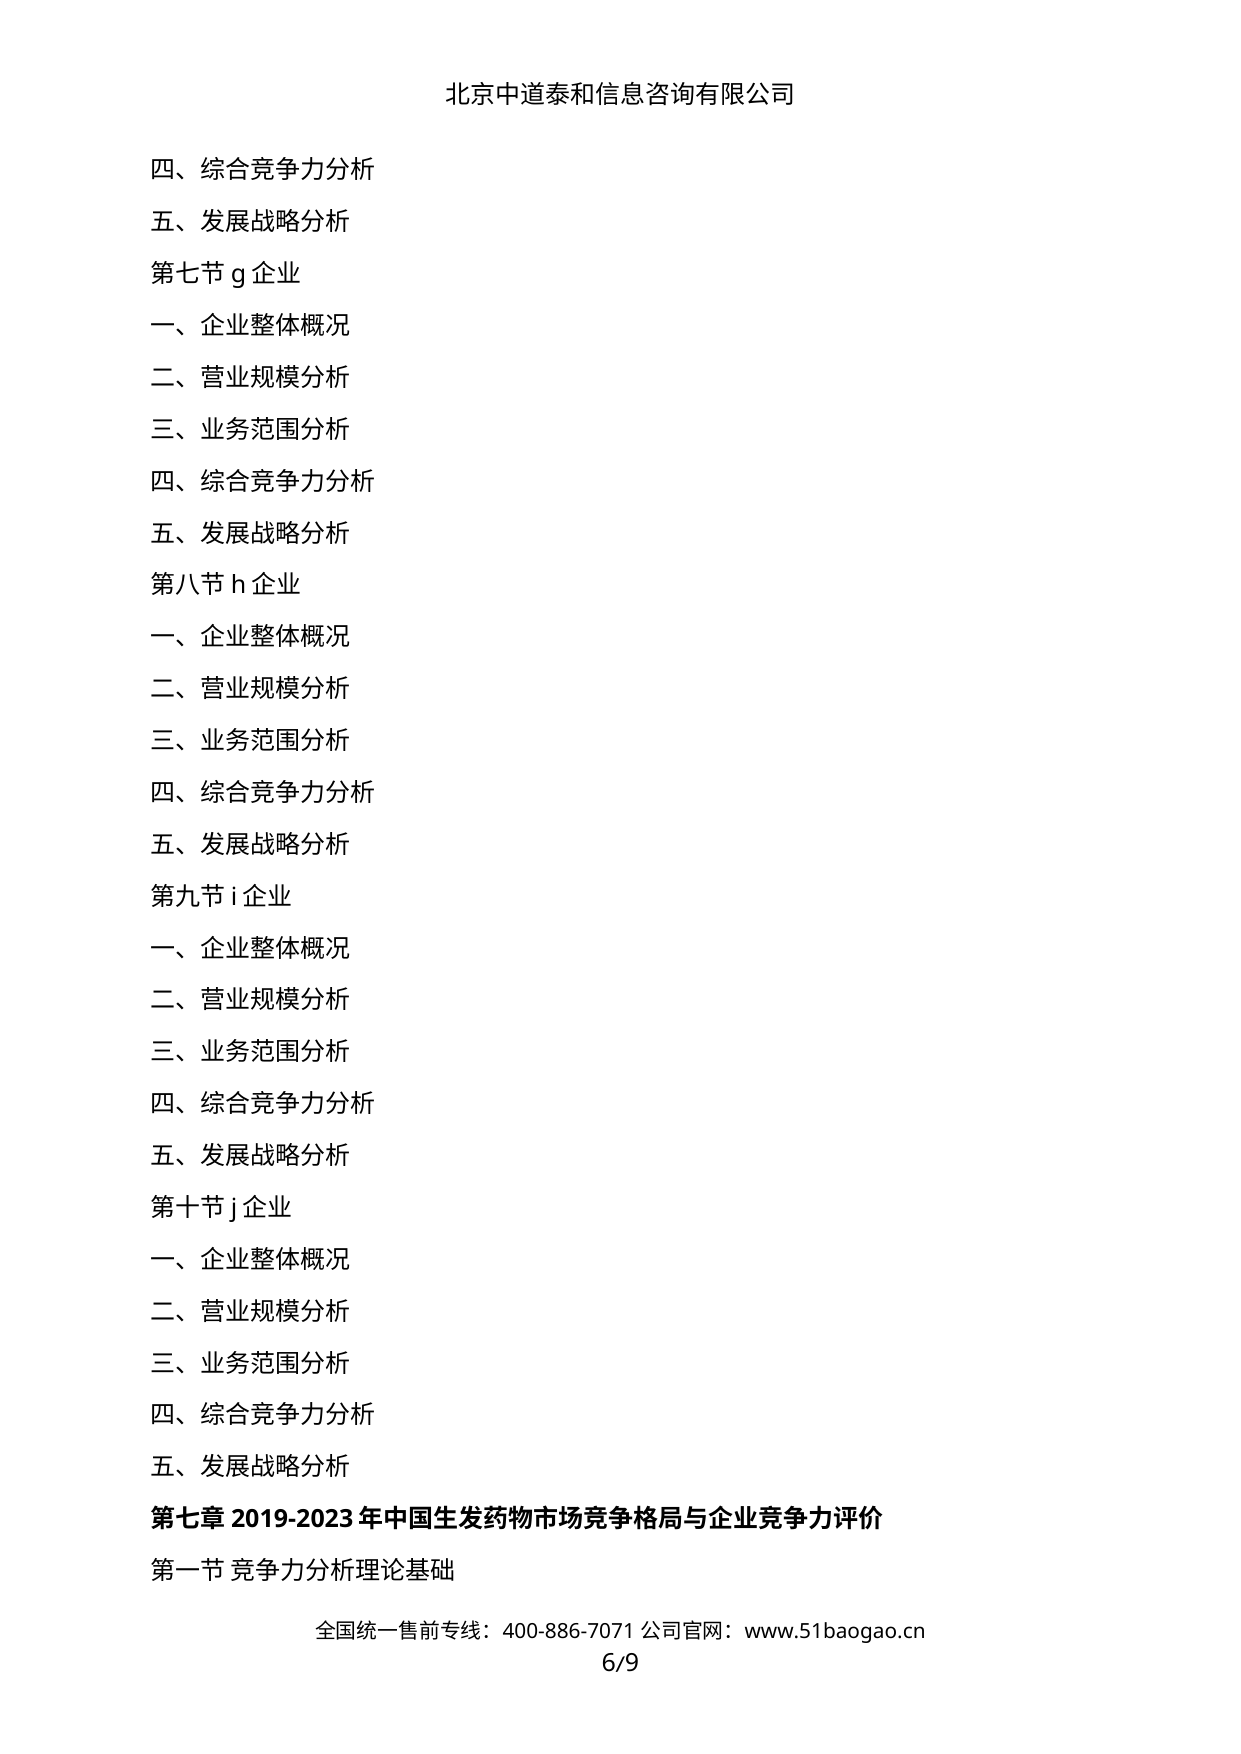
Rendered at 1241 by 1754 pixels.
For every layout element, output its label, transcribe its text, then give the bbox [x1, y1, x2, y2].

text 二、营业规模分析 [150, 980, 1090, 1016]
text 第十节 j企业 [150, 1187, 1090, 1224]
text 第七章 2019-2023年中国生发药物市场竞争格局与企业竞争力评价 [150, 1499, 1090, 1535]
text 五、发展战略分析 [150, 202, 1090, 238]
text 四、综合竞争力分析 [150, 1084, 1090, 1120]
text 五、发展战略分析 [150, 1136, 1090, 1172]
text 一、企业整体概况 [150, 1239, 1090, 1276]
text 二、营业规模分析 [150, 1291, 1090, 1327]
text 四、综合竞争力分析 [150, 772, 1090, 809]
text 二、营业规模分析 [150, 669, 1090, 705]
text 一、企业整体概况 [150, 928, 1090, 964]
text 五、发展战略分析 [150, 513, 1090, 549]
text 五、发展战略分析 [150, 1447, 1090, 1483]
text 三、业务范围分析 [150, 1343, 1090, 1379]
text 二、营业规模分析 [150, 357, 1090, 394]
text 四、综合竞争力分析 [150, 1395, 1090, 1431]
text 第九节 i企业 [150, 876, 1090, 912]
text 三、业务范围分析 [150, 721, 1090, 757]
text 四、综合竞争力分析 [150, 461, 1090, 497]
text 第一节 竞争力分析理论基础 [150, 1551, 1090, 1587]
text 五、发展战略分析 [150, 824, 1090, 861]
text 四、综合竞争力分析 [150, 150, 1090, 186]
text 三、业务范围分析 [150, 409, 1090, 446]
text 一、企业整体概况 [150, 306, 1090, 342]
text 一、企业整体概况 [150, 617, 1090, 653]
text 三、业务范围分析 [150, 1032, 1090, 1068]
text 第七节 g企业 [150, 254, 1090, 290]
text 第八节 h企业 [150, 565, 1090, 601]
